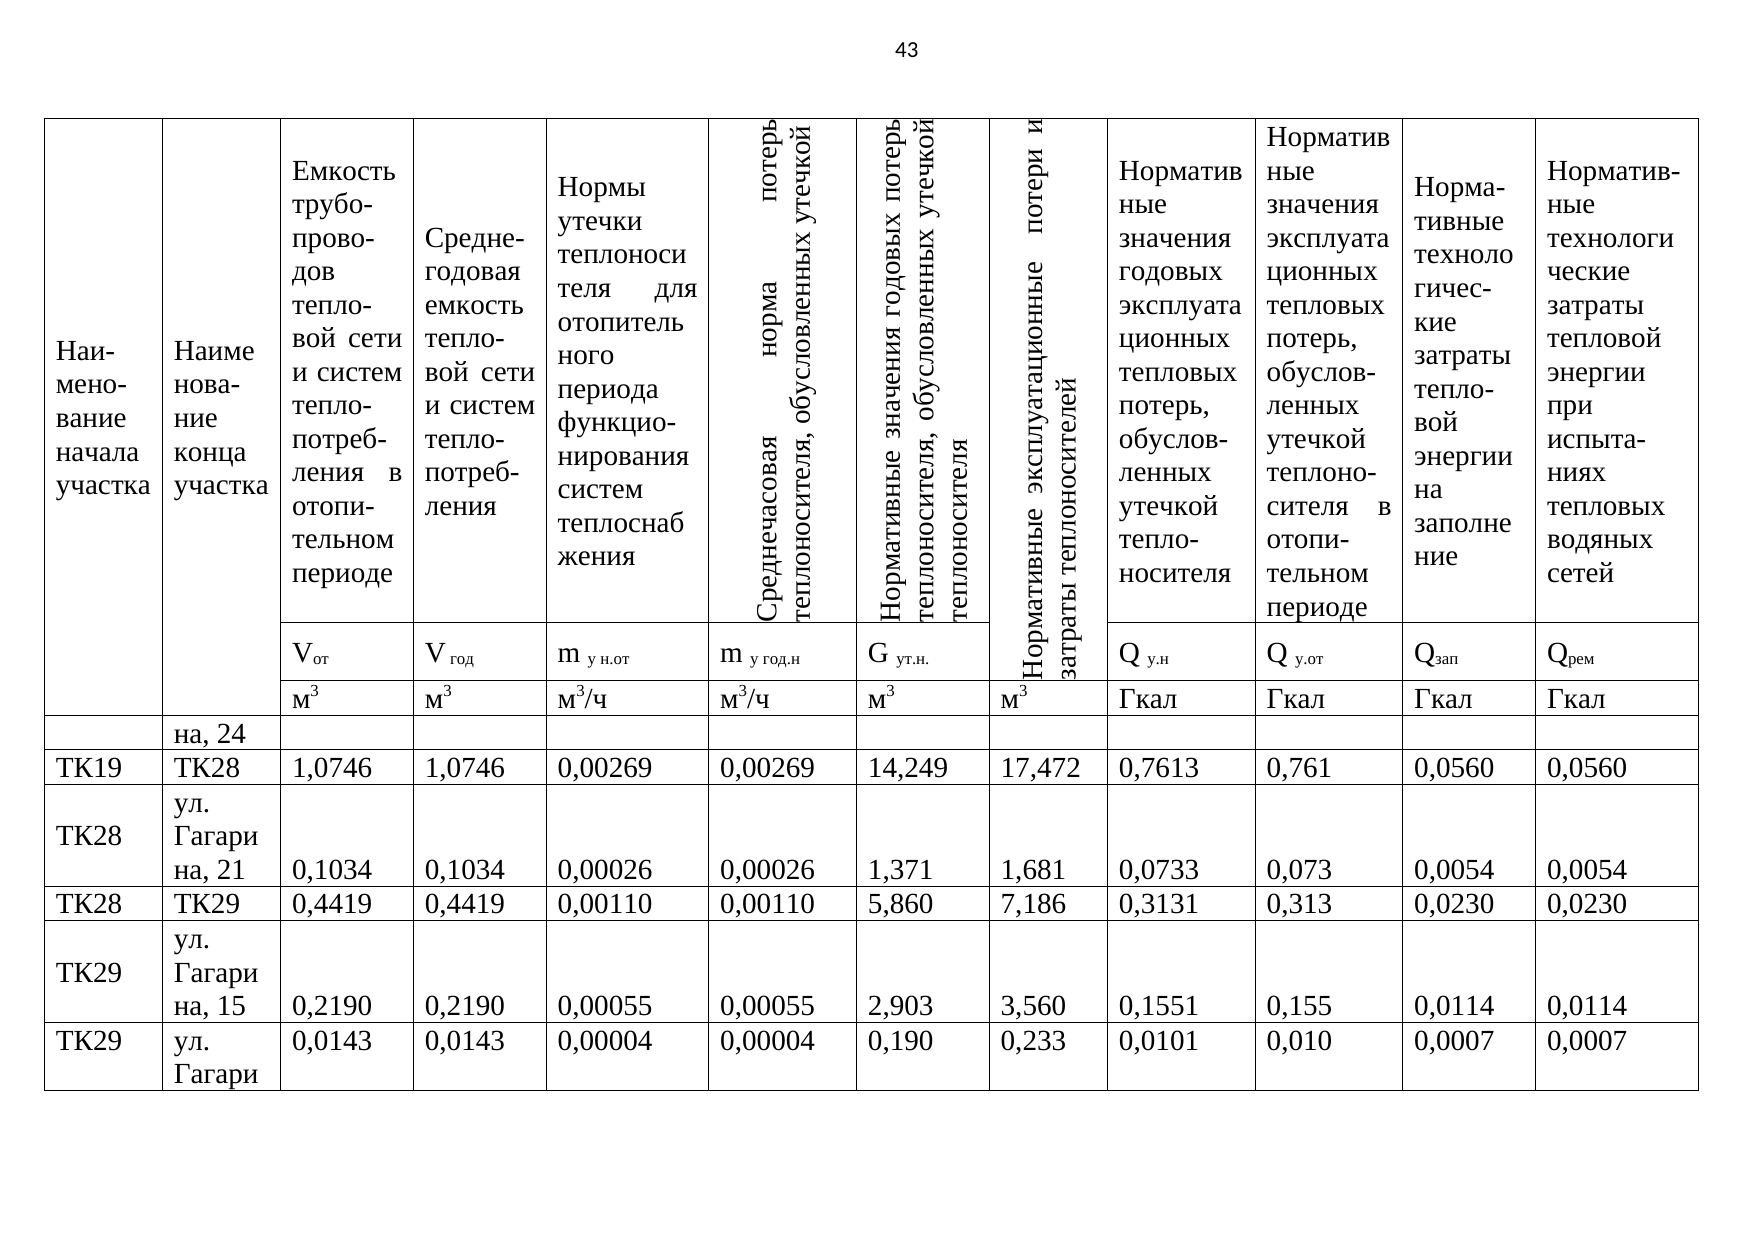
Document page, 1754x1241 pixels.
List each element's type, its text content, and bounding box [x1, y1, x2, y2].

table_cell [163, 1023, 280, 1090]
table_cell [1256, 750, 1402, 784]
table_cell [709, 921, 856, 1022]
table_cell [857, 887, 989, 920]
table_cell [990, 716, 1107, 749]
table_cell G ут.н. [857, 623, 989, 680]
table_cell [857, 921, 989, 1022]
table_header Наи-мено-вание начала участка [45, 119, 162, 715]
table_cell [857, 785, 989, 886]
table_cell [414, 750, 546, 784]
table_header Норматив-ные технологические затраты тепловой энергии при испыта-ниях тепловых водяных сетей [1536, 119, 1698, 622]
table_header Нормативные эксплуатационные потери и затраты теплоносителей [990, 119, 1107, 680]
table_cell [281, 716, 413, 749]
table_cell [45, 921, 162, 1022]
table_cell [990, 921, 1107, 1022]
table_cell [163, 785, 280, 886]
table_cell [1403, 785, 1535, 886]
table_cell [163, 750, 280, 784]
table_header Норма-тивные технологичес-кие затраты тепло-вой энергии на заполнение [1403, 119, 1535, 622]
table_cell м3/ч [709, 681, 856, 715]
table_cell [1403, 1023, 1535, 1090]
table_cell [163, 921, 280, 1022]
table_cell м3 [990, 681, 1107, 715]
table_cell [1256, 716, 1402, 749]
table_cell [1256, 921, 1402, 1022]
table_cell м3 [857, 681, 989, 715]
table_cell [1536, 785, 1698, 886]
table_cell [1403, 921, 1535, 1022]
table_cell Гкал [1536, 681, 1698, 715]
table_cell м3 [414, 681, 546, 715]
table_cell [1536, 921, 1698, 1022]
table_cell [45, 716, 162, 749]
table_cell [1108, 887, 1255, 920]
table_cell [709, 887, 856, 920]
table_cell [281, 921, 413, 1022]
table_header Емкость трубо-прово-дов тепло-вой сети и систем тепло-потреб-ления в отопи-тельном периоде [281, 119, 413, 622]
table_header Нормативные значения годовых эксплуатационных тепловых потерь, обуслов-ленных утечкой тепло-носителя [1108, 119, 1255, 622]
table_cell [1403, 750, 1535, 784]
table_header Нормативные значения эксплуатационных тепловых потерь, обуслов-ленных утечкой теплоно-сителя в отопи-тельном периоде [1256, 119, 1402, 622]
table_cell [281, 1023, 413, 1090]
table_cell м3/ч [547, 681, 708, 715]
table_header Наименова-ние конца участка [163, 119, 280, 715]
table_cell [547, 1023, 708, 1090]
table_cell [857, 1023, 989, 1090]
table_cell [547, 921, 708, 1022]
table_cell Гкал [1108, 681, 1255, 715]
table_cell Qрем [1536, 623, 1698, 680]
table_cell м3 [281, 681, 413, 715]
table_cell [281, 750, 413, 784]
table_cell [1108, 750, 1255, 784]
table_cell Qзап [1403, 623, 1535, 680]
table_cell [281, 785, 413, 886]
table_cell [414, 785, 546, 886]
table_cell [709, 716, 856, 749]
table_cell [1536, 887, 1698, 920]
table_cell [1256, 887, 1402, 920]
table_header Cредне-годовая емкость тепло-вой сети и систем тепло-потреб-ления [414, 119, 546, 622]
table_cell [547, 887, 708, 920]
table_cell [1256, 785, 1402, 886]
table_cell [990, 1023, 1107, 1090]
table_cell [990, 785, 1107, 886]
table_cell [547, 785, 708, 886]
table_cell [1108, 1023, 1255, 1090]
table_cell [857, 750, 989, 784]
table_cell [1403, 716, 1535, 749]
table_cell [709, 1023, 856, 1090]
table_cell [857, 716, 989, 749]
table_cell Гкал [1256, 681, 1402, 715]
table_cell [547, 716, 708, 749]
table_cell m у н.от [547, 623, 708, 680]
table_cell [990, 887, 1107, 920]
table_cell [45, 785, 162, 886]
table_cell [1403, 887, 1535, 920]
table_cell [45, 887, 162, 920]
table_cell Q у.от [1256, 623, 1402, 680]
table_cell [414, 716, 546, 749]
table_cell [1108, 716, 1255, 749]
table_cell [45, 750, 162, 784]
table_cell m у год.н [709, 623, 856, 680]
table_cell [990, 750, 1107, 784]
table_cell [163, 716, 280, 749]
table_header Нормативные значения годовых потерь теплоносителя, обусловленных утечкой теплоносителя [857, 119, 989, 622]
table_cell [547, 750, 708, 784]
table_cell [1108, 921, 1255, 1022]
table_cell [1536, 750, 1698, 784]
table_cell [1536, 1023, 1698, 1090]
table_cell Гкал [1403, 681, 1535, 715]
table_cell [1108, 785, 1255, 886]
table_cell Q у.н [1108, 623, 1255, 680]
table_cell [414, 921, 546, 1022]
table_header Среднечасовая норма потерь теплоносителя, обусловленных утечкой [709, 119, 856, 622]
table_cell Vот [281, 623, 413, 680]
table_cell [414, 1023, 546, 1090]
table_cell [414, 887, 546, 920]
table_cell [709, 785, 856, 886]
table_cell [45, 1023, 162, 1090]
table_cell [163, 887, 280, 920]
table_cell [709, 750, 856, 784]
table_header Нормы утечки теплоносителя для отопительного периода функцио-нирования систем теплоснабжения [547, 119, 708, 622]
table_cell V год [414, 623, 546, 680]
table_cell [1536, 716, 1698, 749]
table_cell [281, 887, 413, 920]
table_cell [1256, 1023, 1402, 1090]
